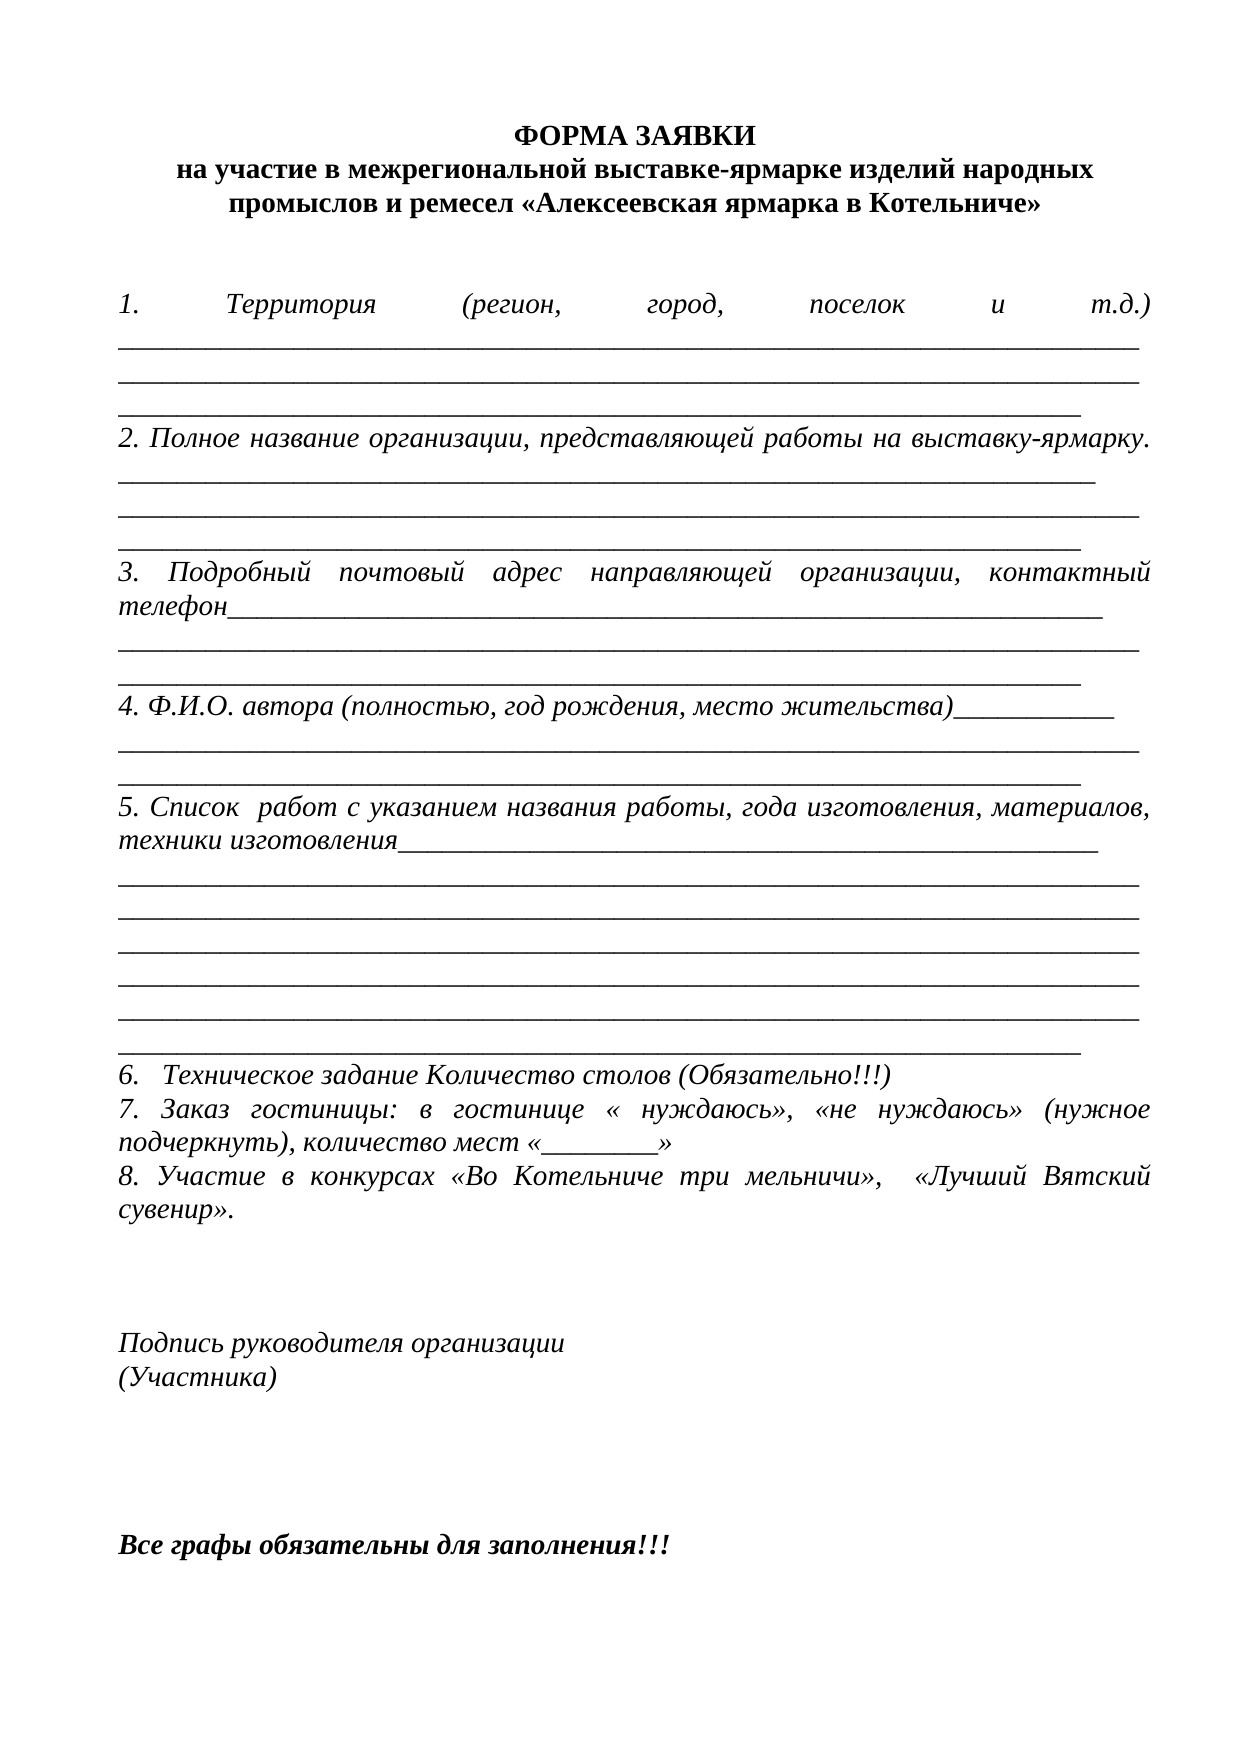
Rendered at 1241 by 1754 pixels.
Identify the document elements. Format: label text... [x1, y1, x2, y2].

text ________________________________________________________________________________________________________________________________________ [118, 487, 1152, 554]
text 5. Список работ с указанием названия работы, года изготовления, материалов, техники изготовления________________________________________________ [118, 789, 1152, 856]
text Подпись руководителя организации [118, 1326, 1152, 1359]
text ________________________________________________________________________________________________________________________________________________________________________________________________________________________________________________________________________________________________________________________________________________________________________________________________________________________________ [118, 856, 1152, 1057]
text промыслов и ремесел «Алексеевская ярмарка в Котельниче» [118, 185, 1152, 219]
text 8. Участие в конкурсах «Во Котельниче три мельничи», «Лучший Вятский сувенир». [118, 1158, 1152, 1225]
text 1. Территория (регион, город, поселок и т.д.) ______________________________________________________________________________________________________________________________________________________________________________________________________________ [118, 286, 1152, 420]
text на участие в межрегиональной выставке-ярмарке изделий народных [118, 152, 1152, 185]
text 6. Техническое задание Количество столов (Обязательно!!!) [118, 1057, 1152, 1091]
text ФОРМА ЗАЯВКИ [118, 118, 1152, 152]
text (Участника) [118, 1359, 1152, 1393]
text Все графы обязательны для заполнения!!! [118, 1527, 1152, 1560]
text ________________________________________________________________________________________________________________________________________ [118, 621, 1152, 688]
text 2. Полное название организации, представляющей работы на выставку-ярмарку. ___________________________________________________________________ [118, 420, 1152, 487]
text 4. Ф.И.О. автора (полностью, год рождения, место жительства)___________ [118, 688, 1152, 722]
text 3. Подробный почтовый адрес направляющей организации, контактный телефон____________________________________________________________ [118, 554, 1152, 621]
text 7. Заказ гостиницы: в гостинице « нуждаюсь», «не нуждаюсь» (нужное подчеркнуть), количество мест «________» [118, 1091, 1152, 1158]
text ________________________________________________________________________________________________________________________________________ [118, 722, 1152, 789]
